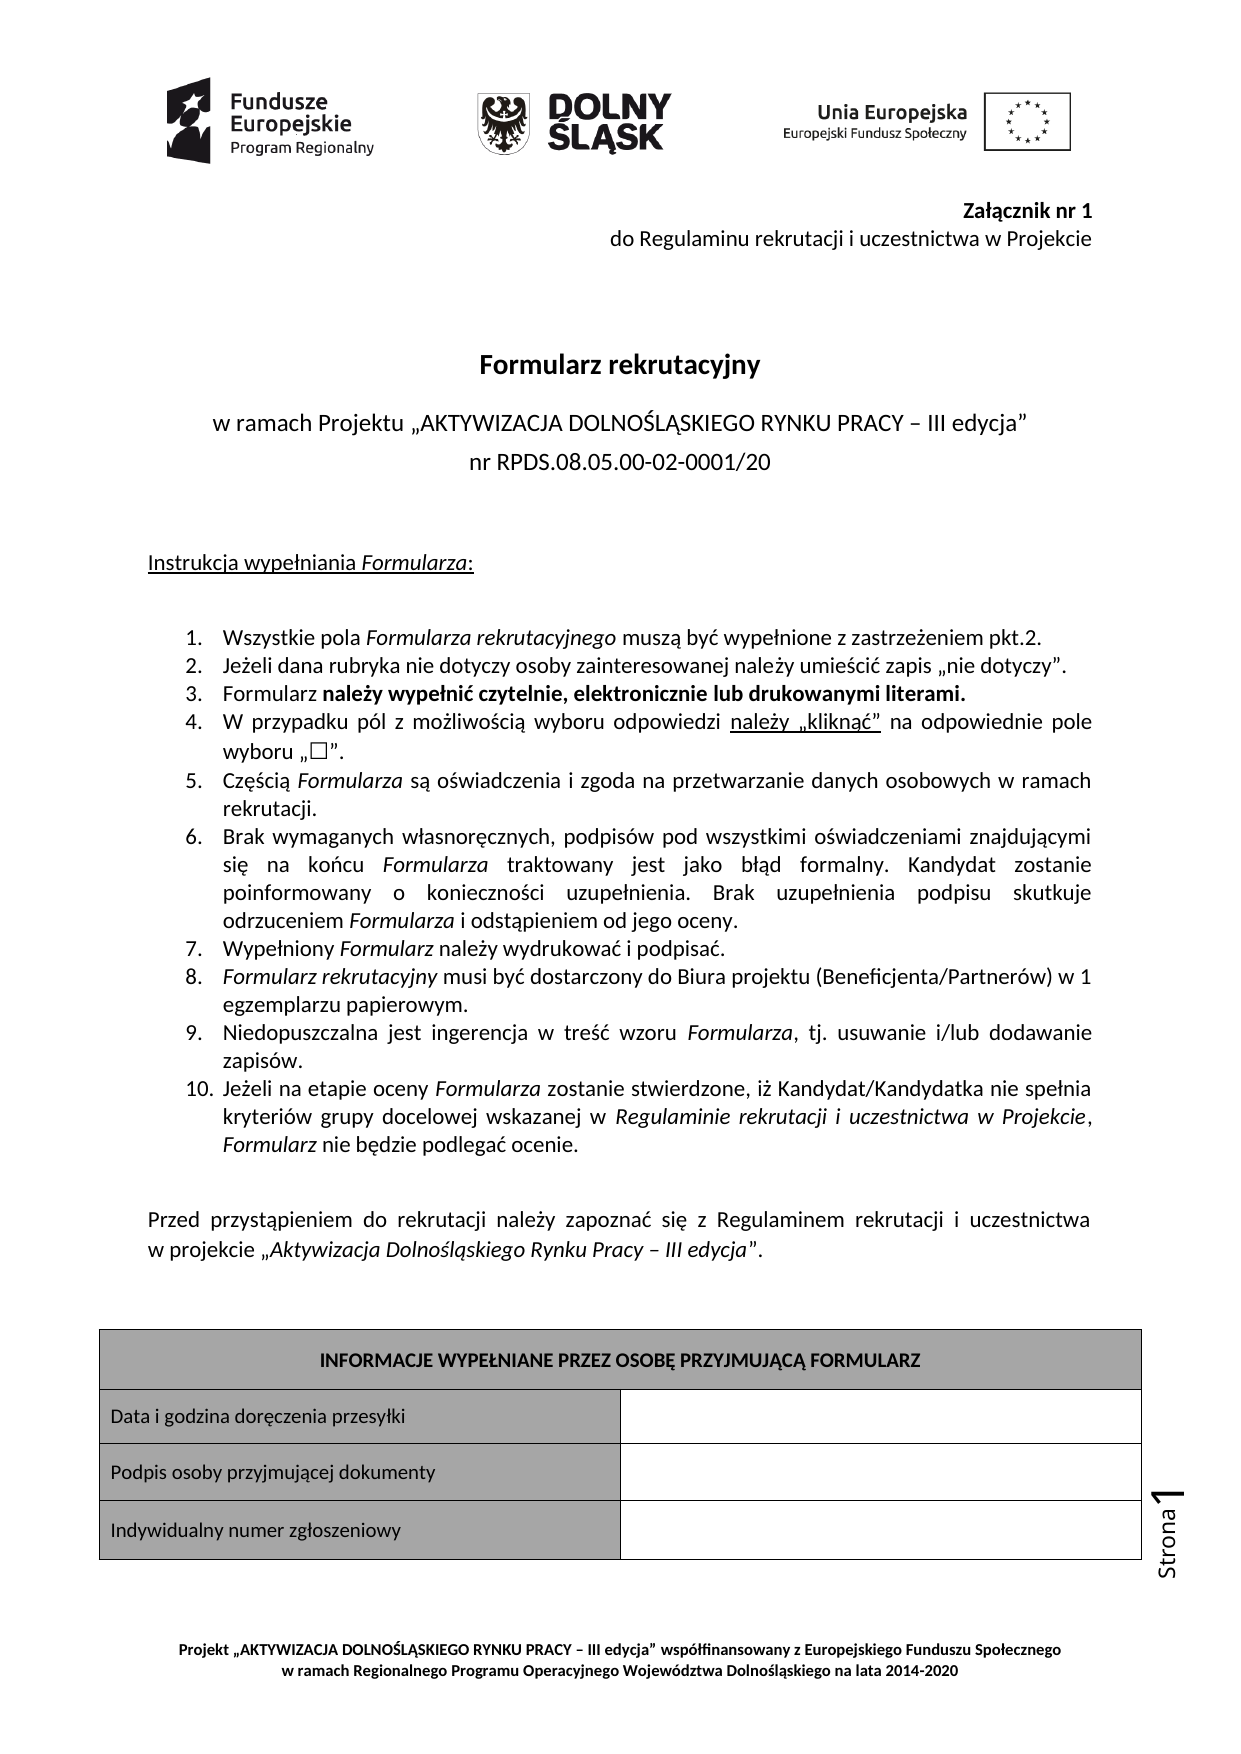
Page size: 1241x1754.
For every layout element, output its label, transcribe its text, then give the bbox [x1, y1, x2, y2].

list Wszystkie pola Formularza rekrutacyjnego muszą być wypełnione z zastrzeżeniem pkt.2. [185, 623, 1093, 651]
table_cell Data i godzina doręczenia przesyłki [100, 1390, 620, 1443]
text nr RPDS.08.05.00-02-0001/20 [148, 447, 1093, 477]
list Wypełniony Formularz należy wydrukować i podpisać. [185, 934, 1093, 962]
table_cell Podpis osoby przyjmującej dokumenty [100, 1444, 620, 1500]
list Formularz rekrutacyjny musi być dostarczony do Biura projektu (Beneficjenta/Partnerów) w 1 egzemplarzu papierowym. [185, 962, 1093, 1018]
text w ramach Projektu „AKTYWIZACJA DOLNOŚLĄSKIEGO RYNKU PRACY – III edycja” [148, 407, 1093, 438]
table_cell [621, 1444, 1141, 1500]
text Instrukcja wypełniania Formularza: [148, 548, 1093, 576]
list Formularz należy wypełnić czytelnie, elektronicznie lub drukowanymi literami. [185, 679, 1093, 707]
table_cell [621, 1390, 1141, 1443]
picture [149, 73, 1093, 169]
list Jeżeli dana rubryka nie dotyczy osoby zainteresowanej należy umieścić zapis „nie dotyczy”. [185, 651, 1093, 679]
text Formularz rekrutacyjny [148, 346, 1093, 382]
table_header INFORMACJE WYPEŁNIANE PRZEZ OSOBĘ PRZYJMUJĄCĄ FORMULARZ [100, 1330, 1141, 1389]
text Załącznik nr 1 [148, 196, 1093, 224]
table_cell Indywidualny numer zgłoszeniowy [100, 1501, 620, 1559]
list Częścią Formularza są oświadczenia i zgoda na przetwarzanie danych osobowych w ramach rekrutacji. [185, 766, 1093, 822]
list W przypadku pól z możliwością wyboru odpowiedzi należy „kliknąć” na odpowiednie pole wyboru „☐”. [185, 707, 1093, 766]
list Niedopuszczalna jest ingerencja w treść wzoru Formularza, tj. usuwanie i/lub dodawanie zapisów. [185, 1018, 1093, 1074]
text do Regulaminu rekrutacji i uczestnictwa w Projekcie [148, 224, 1093, 252]
list Jeżeli na etapie oceny Formularza zostanie stwierdzone, iż Kandydat/Kandydatka nie spełnia kryteriów grupy docelowej wskazanej w Regulaminie rekrutacji i uczestnictwa w Projekcie, Formularz nie będzie podlegać ocenie. [185, 1074, 1093, 1158]
text Przed przystąpieniem do rekrutacji należy zapoznać się z Regulaminem rekrutacji i uczestnictwa w projekcie „Aktywizacja Dolnośląskiego Rynku Pracy – III edycja”. [148, 1205, 1093, 1264]
table_cell [621, 1501, 1141, 1559]
list Brak wymaganych własnoręcznych, podpisów pod wszystkimi oświadczeniami znajdującymi się na końcu Formularza traktowany jest jako błąd formalny. Kandydat zostanie poinformowany o konieczności uzupełnienia. Brak uzupełnienia podpisu skutkuje odrzuceniem Formularza i odstąpieniem od jego oceny. [185, 822, 1093, 934]
